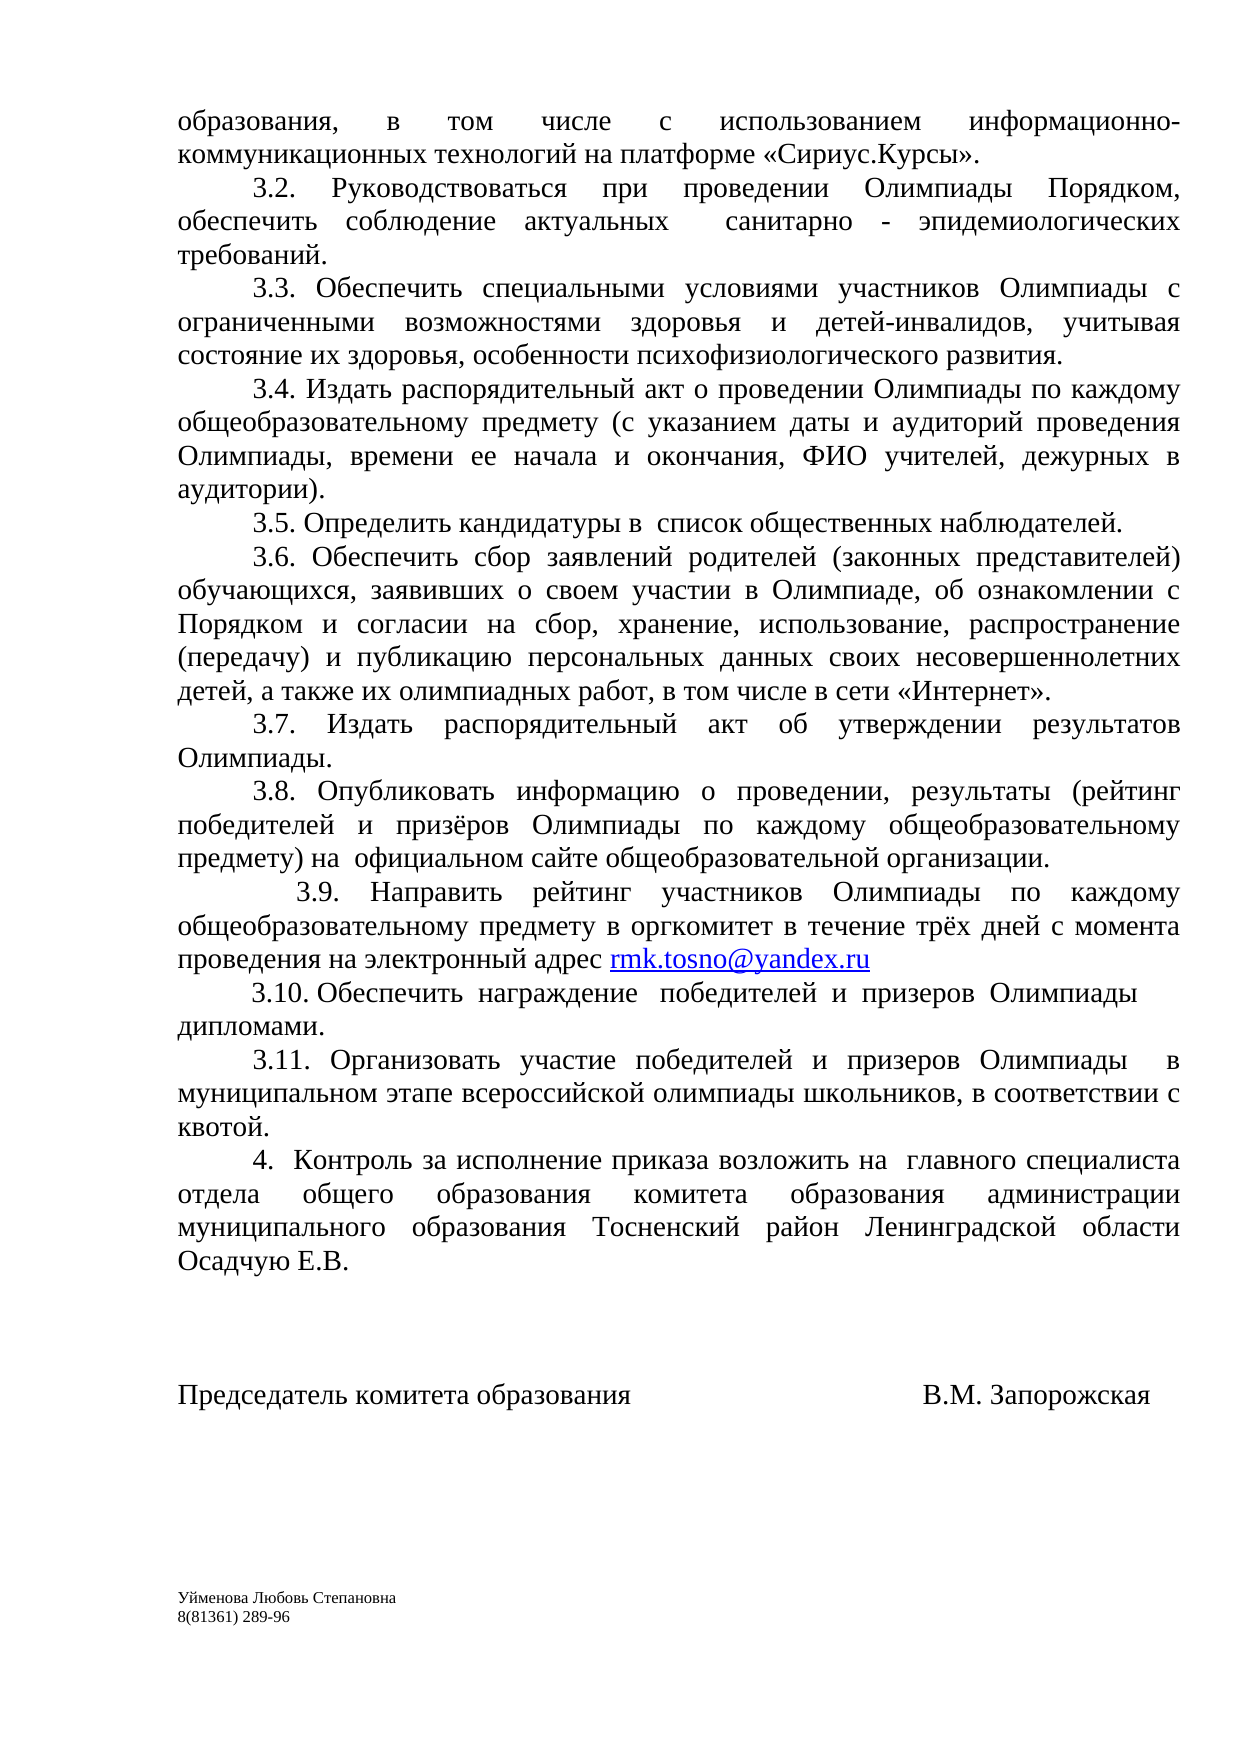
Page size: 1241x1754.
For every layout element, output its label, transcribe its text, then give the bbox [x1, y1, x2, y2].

text 3.7. Издать распорядительный акт об утверждении результатов Олимпиады. [177, 706, 1181, 773]
text 3.11. Организовать участие победителей и призеров Олимпиады в муниципальном этапе всероссийской олимпиады школьников, в соответствии с квотой. [177, 1042, 1181, 1142]
text дипломами. [177, 1008, 1181, 1042]
text 3.5. Определить кандидатуры в список общественных наблюдателей. [177, 505, 1181, 539]
text Уйменова Любовь Степановна [177, 1588, 1181, 1607]
text 3.8. Опубликовать информацию о проведении, результаты (рейтинг победителей и призёров Олимпиады по каждому общеобразовательному предмету) на официальном сайте общеобразовательной организации. [177, 773, 1181, 874]
text 3.2. Руководствоваться при проведении Олимпиады Порядком, обеспечить соблюдение актуальных санитарно - эпидемиологических требований. [177, 170, 1181, 270]
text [177, 103, 1181, 170]
text 4. Контроль за исполнение приказа возложить на главного специалиста отдела общего образования комитета образования администрации муниципального образования Тосненский район Ленинградской области Осадчую Е.В. [177, 1142, 1181, 1277]
text Председатель комитета образования В.М. Запорожская [177, 1377, 1181, 1411]
text 8(81361) 289-96 [177, 1607, 1181, 1626]
text 3.9. Направить рейтинг участников Олимпиады по каждому общеобразовательному предмету в оргкомитет в течение трёх дней с момента проведения на электронный адрес rmk.tosno@yandex.ru [177, 874, 1181, 975]
text 3.6. Обеспечить сбор заявлений родителей (законных представителей) обучающихся, заявивших о своем участии в Олимпиаде, об ознакомлении с Порядком и согласии на сбор, хранение, использование, распространение (передачу) и публикацию персональных данных своих несовершеннолетних детей, а также их олимпиадных работ, в том числе в сети «Интернет». [177, 539, 1181, 706]
text 3.3. Обеспечить специальными условиями участников Олимпиады с ограниченными возможностями здоровья и детей-инвалидов, учитывая состояние их здоровья, особенности психофизиологического развития. [177, 270, 1181, 371]
text 3.10. Обеспечить награждение победителей и призеров Олимпиады [251, 975, 1181, 1008]
text 3.4. Издать распорядительный акт о проведении Олимпиады по каждому общеобразовательному предмету (с указанием даты и аудиторий проведения Олимпиады, времени ее начала и окончания, ФИО учителей, дежурных в аудитории). [177, 371, 1181, 505]
